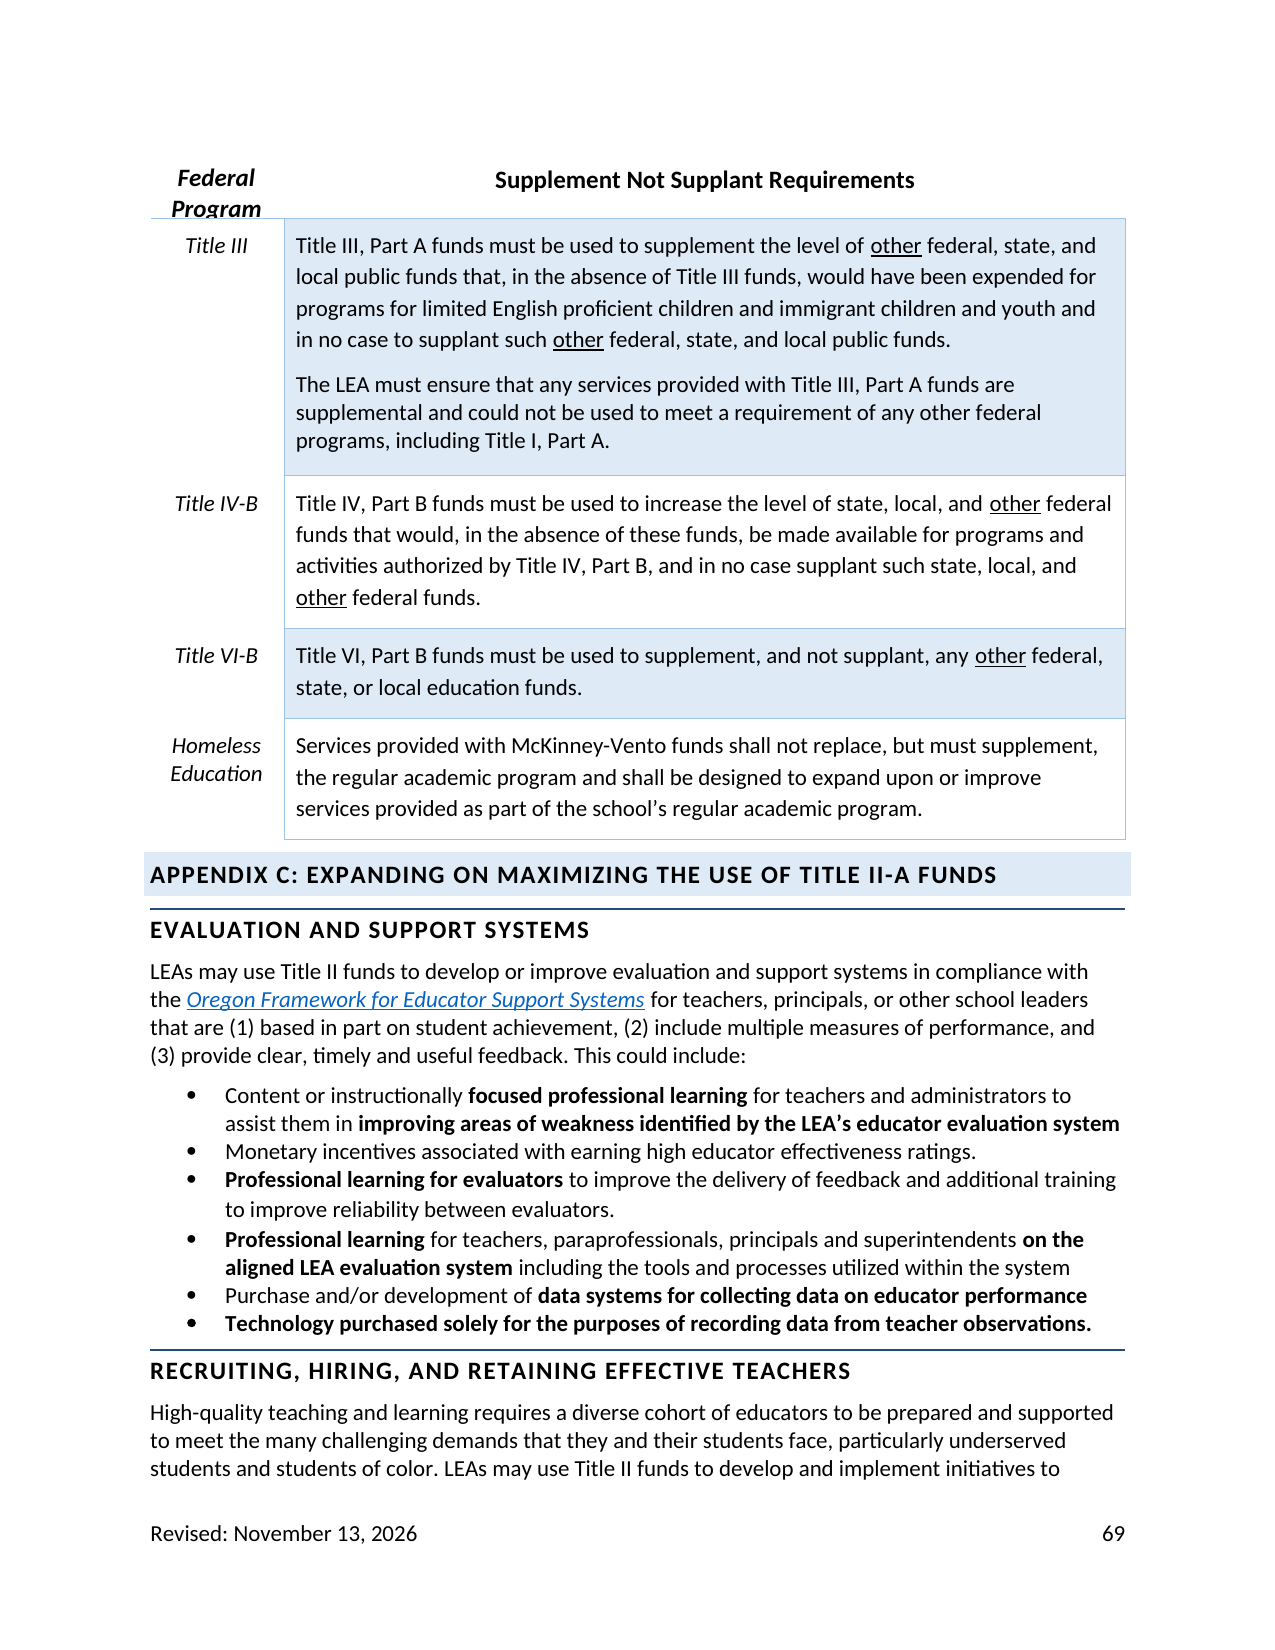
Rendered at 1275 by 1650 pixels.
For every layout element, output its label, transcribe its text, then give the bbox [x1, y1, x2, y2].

subtitle Recruiting, Hiring, and Retaining Effective Teachers [150, 1351, 1125, 1386]
list Technology purchased solely for the purposes of recording data from teacher observations. [187, 1309, 1125, 1337]
table_cell Title IV, Part B funds must be used to increase the level of state, local, and other federal funds that would, in the absence of these funds, be made available for programs and activities authorized by Title IV, Part B, and in no case supplant such state, local, and other federal funds. [285, 476, 1125, 628]
list Monetary incentives associated with earning high educator effectiveness ratings. [187, 1137, 1125, 1165]
text LEAs may use Title II funds to develop or improve evaluation and support systems in compliance with the Oregon Framework for Educator Support Systems for teachers, principals, or other school leaders that are (1) based in part on student achievement, (2) include multiple measures of performance, and (3) provide clear, timely and useful feedback. This could include: [150, 957, 1125, 1069]
table_cell Services provided with McKinney-Vento funds shall not replace, but must supplement, the regular academic program and shall be designed to expand upon or improve services provided as part of the school’s regular academic program. [285, 719, 1125, 839]
table_header Supplement Not Supplant Requirements [284, 150, 1126, 217]
subtitle Appendix C: Expanding on Maximizing the Use of Title II-A Funds [150, 859, 1125, 889]
list Purchase and/or development of data systems for collecting data on educator performance [187, 1281, 1125, 1309]
table_cell Title III, Part A funds must be used to supplement the level of other federal, state, and local public funds that, in the absence of Title III funds, would have been expended for programs for limited English proficient children and immigrant children and youth and in no case to supplant such other federal, state, and local public funds. The LEA must ensure that any services provided with Title III, Part A funds are supplemental and could not be used to meet a requirement of any other federal programs, including Title I, Part A. [285, 219, 1125, 475]
table_cell Homeless Education [151, 718, 284, 839]
list Content or instructionally focused professional learning for teachers and administrators to assist them in improving areas of weakness identified by the LEA’s educator evaluation system [187, 1081, 1125, 1137]
list Professional learning for evaluators to improve the delivery of feedback and additional training to improve reliability between evaluators. [187, 1165, 1125, 1225]
subtitle Evaluation and Support Systems [150, 910, 1125, 944]
table_cell Title VI, Part B funds must be used to supplement, and not supplant, any other federal, state, or local education funds. [285, 629, 1125, 718]
table_header Federal Program [151, 150, 284, 217]
table_cell Title VI-B [151, 628, 284, 718]
table_cell Title IV-B [151, 475, 284, 628]
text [150, 1398, 1125, 1482]
list Professional learning for teachers, paraprofessionals, principals and superintendents on the aligned LEA evaluation system including the tools and processes utilized within the system [187, 1225, 1125, 1281]
table_cell Title III [151, 219, 284, 475]
